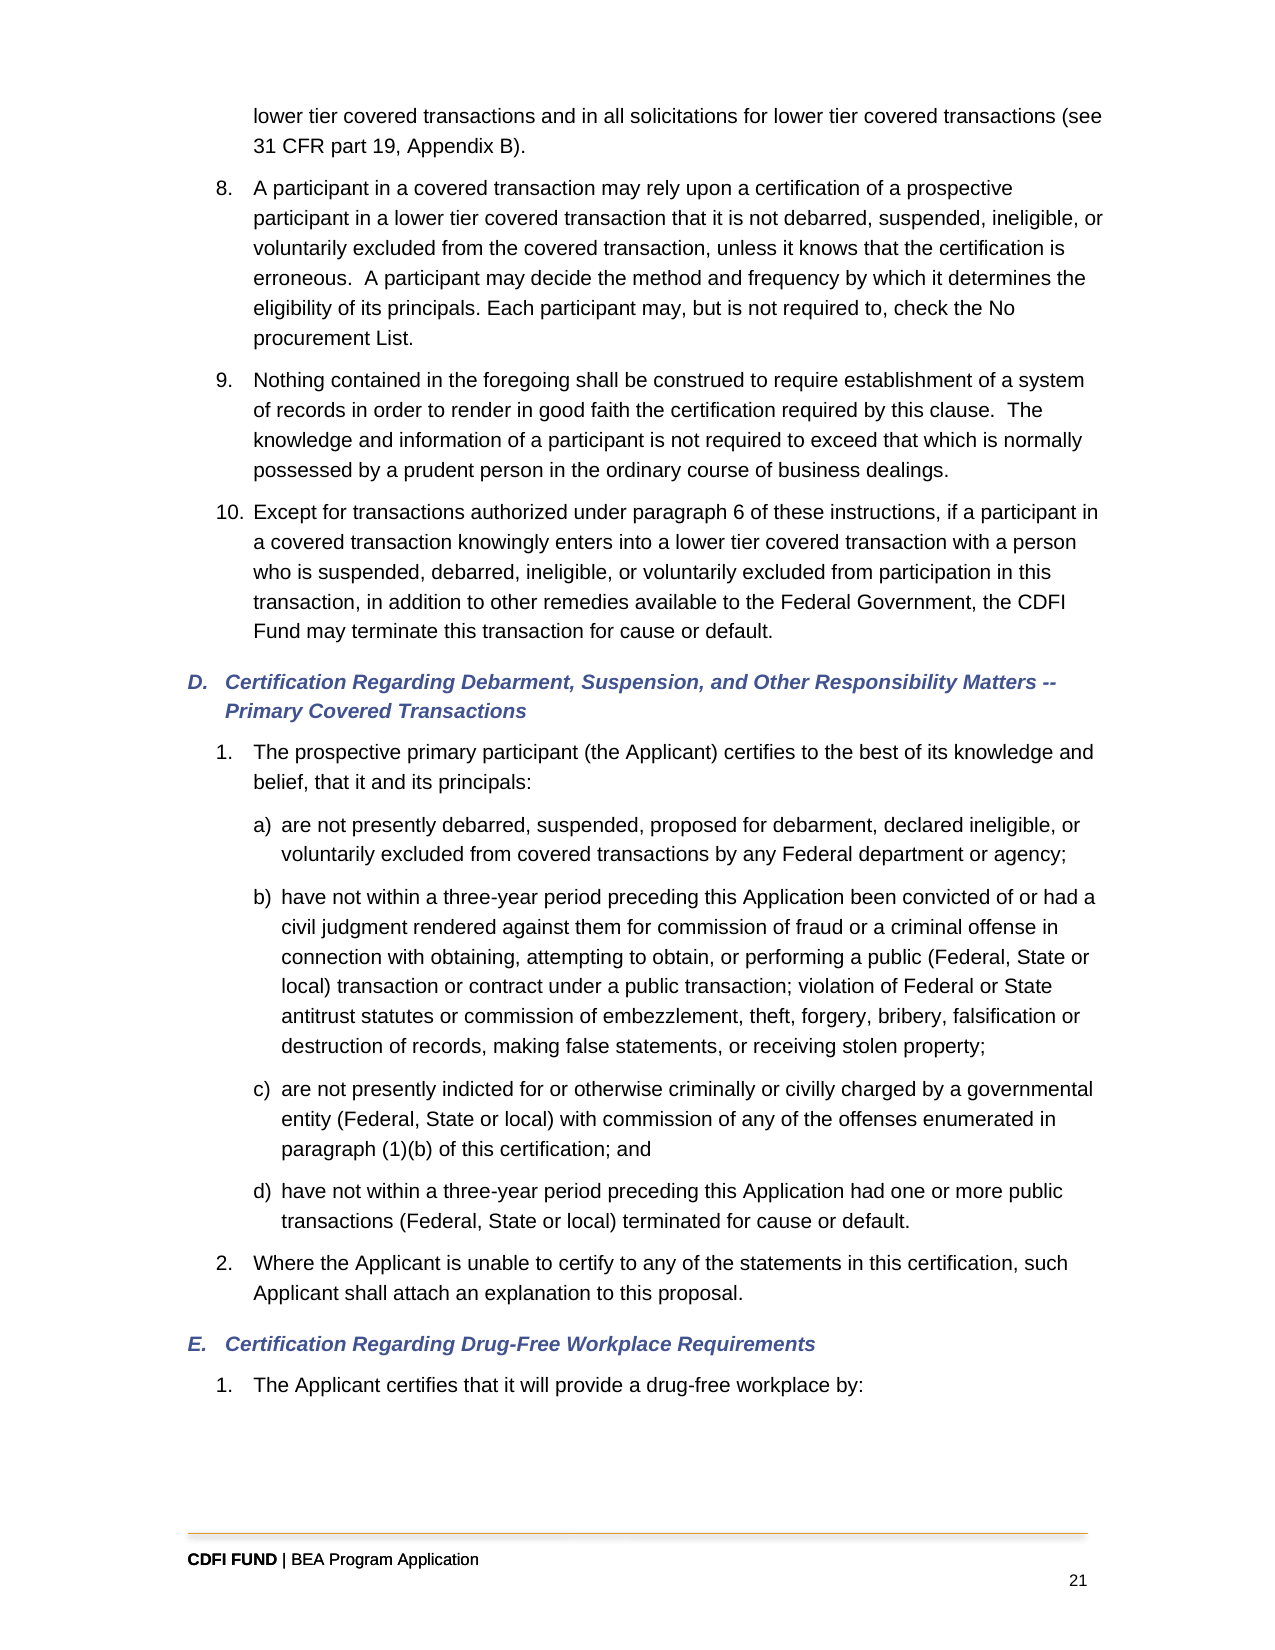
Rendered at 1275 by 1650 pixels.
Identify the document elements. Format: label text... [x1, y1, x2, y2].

list Except for transactions authorized under paragraph 6 of these instructions, if a participant in a covered transaction knowingly enters into a lower tier covered transaction with a person who is suspended, debarred, ineligible, or voluntarily excluded from participation in this transaction, in addition to other remedies available to the Federal Government, the CDFI Fund may terminate this transaction for cause or default. [216, 500, 1106, 643]
list Where the Applicant is unable to certify to any of the statements in this certification, such Applicant shall attach an explanation to this proposal. [216, 1251, 1106, 1305]
list Nothing contained in the foregoing shall be construed to require establishment of a system of records in order to render in good faith the certification required by this clause. The knowledge and information of a participant is not required to exceed that which is normally possessed by a prudent person in the ordinary course of business dealings. [216, 368, 1106, 481]
list have not within a three-year period preceding this Application had one or more public transactions (Federal, State or local) terminated for cause or default. [253, 1179, 1106, 1233]
list The Applicant certifies that it will provide a drug-free workplace by: [216, 1373, 1106, 1397]
subtitle Certification Regarding Debarment, Suspension, and Other Responsibility Matters -- Primary Covered Transactions [187, 670, 1106, 723]
list The prospective primary participant (the Applicant) certifies to the best of its knowledge and belief, that it and its principals: [216, 740, 1106, 794]
subtitle Certification Regarding Drug-Free Workplace Requirements [187, 1332, 1106, 1356]
list are not presently indicted for or otherwise criminally or civilly charged by a governmental entity (Federal, State or local) with commission of any of the offenses enumerated in paragraph (1)(b) of this certification; and [253, 1077, 1106, 1160]
list have not within a three-year period preceding this Application been convicted of or had a civil judgment rendered against them for commission of fraud or a criminal offense in connection with obtaining, attempting to obtain, or performing a public (Federal, State or local) transaction or contract under a public transaction; violation of Federal or State antitrust statutes or commission of embezzlement, theft, forgery, bribery, falsification or destruction of records, making false statements, or receiving stolen property; [253, 885, 1106, 1058]
list A participant in a covered transaction may rely upon a certification of a prospective participant in a lower tier covered transaction that it is not debarred, suspended, ineligible, or voluntarily excluded from the covered transaction, unless it knows that the certification is erroneous. A participant may decide the method and frequency by which it determines the eligibility of its principals. Each participant may, but is not required to, check the No procurement List. [216, 176, 1106, 349]
list are not presently debarred, suspended, proposed for debarment, declared ineligible, or voluntarily excluded from covered transactions by any Federal department or agency; [253, 812, 1106, 866]
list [216, 103, 1106, 157]
